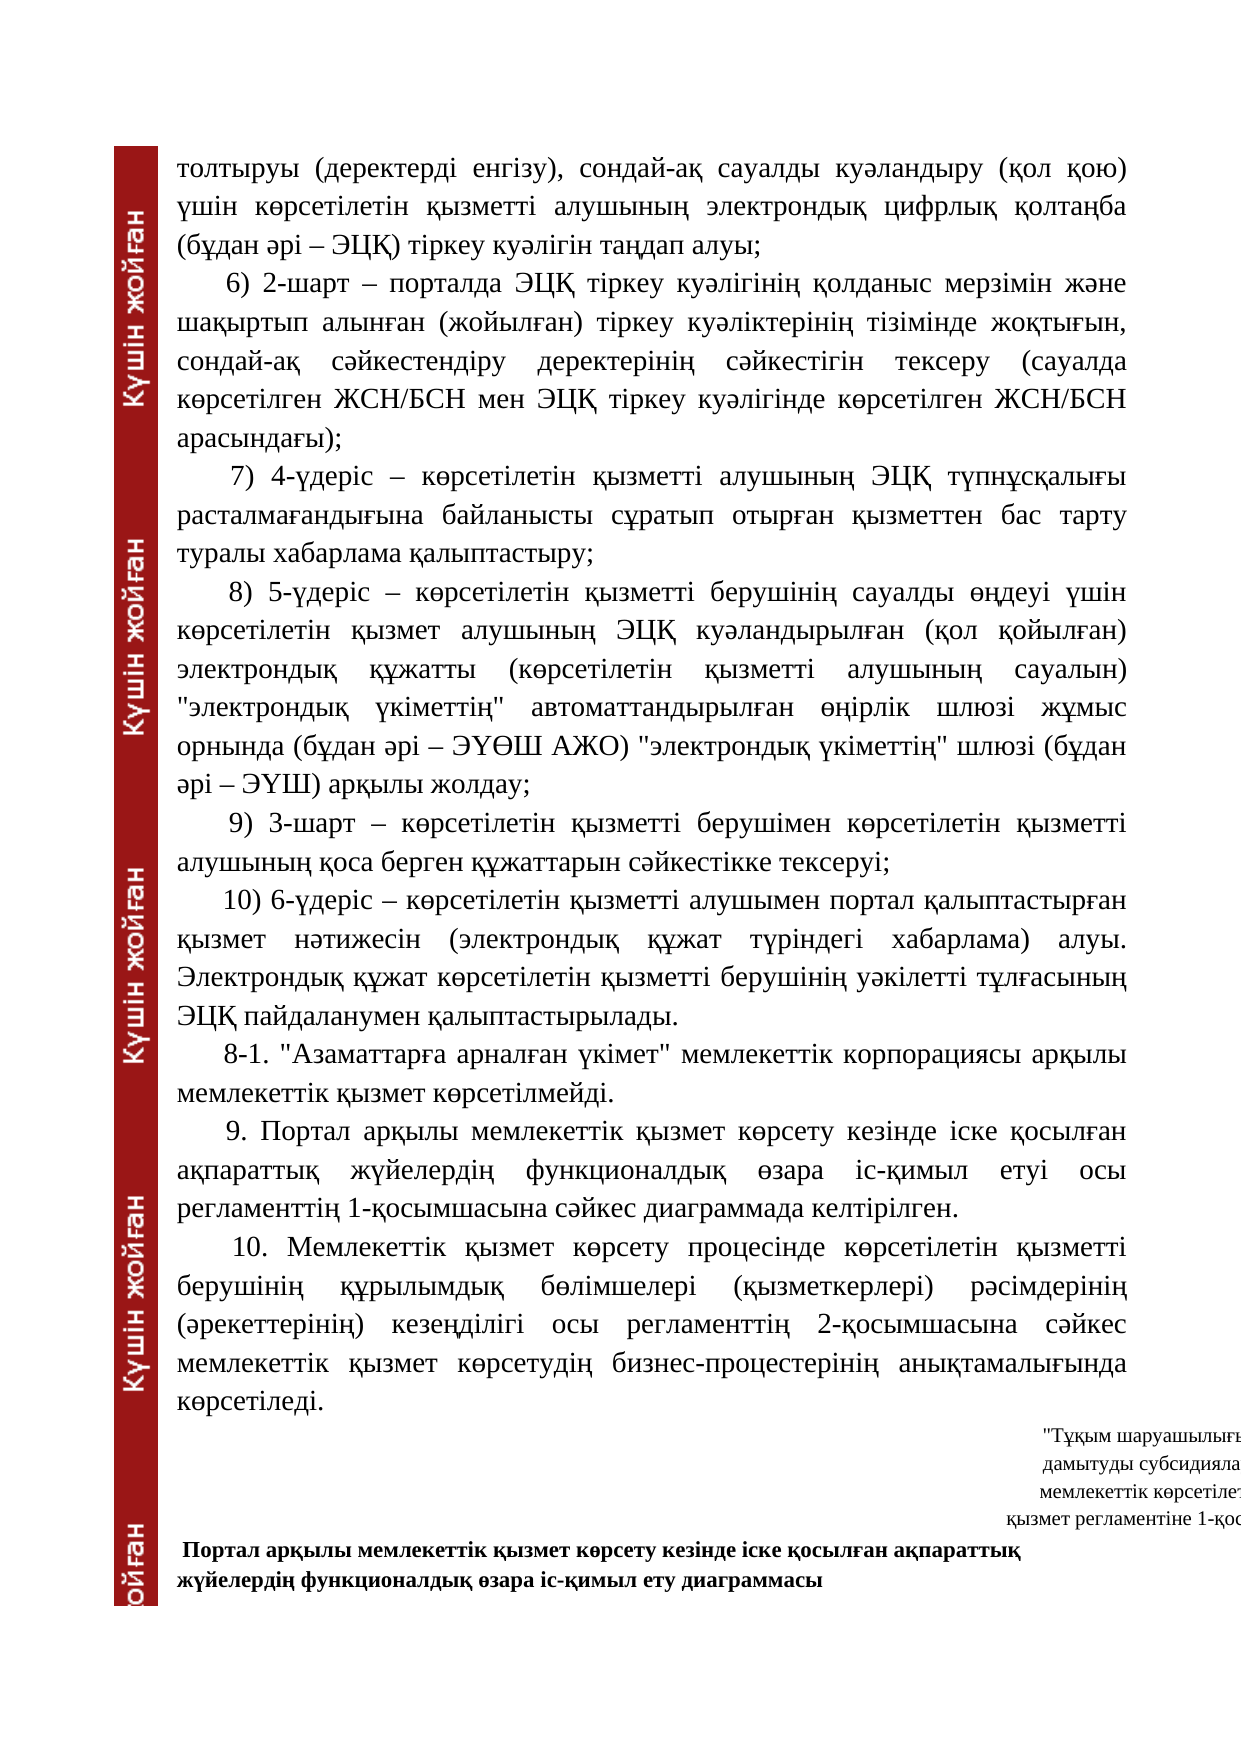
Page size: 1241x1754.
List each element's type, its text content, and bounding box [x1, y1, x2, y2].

text Портал арқылы мемлекеттік қызмет көрсету кезінде іске қосылған ақпараттық жүйелердің функционалдық өзара іс-қимыл ету диаграммасы [112, 1536, 1128, 1592]
picture [114, 569, 158, 574]
picture [114, 1108, 158, 1113]
text 9) 3-шарт – көрсетілетін қызметті берушімен көрсетілетін қызметті алушының қоса берген құжаттарын сәйкестікке тексеруі; [112, 805, 1128, 877]
picture [114, 1417, 158, 1422]
picture [114, 261, 158, 266]
text 7) 4-үдеріс – көрсетілетін қызметті алушының ЭЦҚ түпнұсқалығы расталмағандығына байланысты сұратып отырған қызметтен бас тарту туралы хабарлама қалыптастыру; [112, 458, 1128, 569]
picture [114, 146, 158, 150]
text 6) 2-шарт – порталда ЭЦҚ тіркеу куәлігінің қолданыс мерзімін және шақыртып алынған (жойылған) тіркеу куәліктерінің тізімінде жоқтығын, сондай-ақ сәйкестендіру деректерінің сәйкестігін тексеру (сауалда көрсетілген ЖСН/БСН мен ЭЦҚ тіркеу куәлігінде көрсетілген ЖСН/БСН арасындағы); [112, 266, 1128, 453]
picture [114, 453, 158, 458]
text 9. Портал арқылы мемлекеттік қызмет көрсету кезінде іске қосылған ақпараттық жүйелердің функционалдық өзара іс-қимыл етуі осы регламенттің 1-қосымшасына сәйкес диаграммада келтірілген. [112, 1113, 1128, 1224]
table_header [101, 1422, 912, 1536]
text 8) 5-үдеріс – көрсетілетін қызметті берушінің сауалды өңдеуі үшін көрсетілетін қызмет алушының ЭЦҚ куәландырылған (қол қойылған) электрондық құжатты (көрсетілетін қызметті алушының сауалын) "электрондық үкіметтің" автоматтандырылған өңірлік шлюзі жұмыс орнында (бұдан әрі – ЭҮӨШ АЖО) "электрондық үкіметтің" шлюзі (бұдан әрі – ЭҮШ) арқылы жолдау; [112, 574, 1128, 800]
text 10. Мемлекеттік қызмет көрсету процесінде көрсетілетін қызметті берушінің құрылымдық бөлімшелері (қызметкерлері) рәсімдерінің (әрекеттерінің) кезеңділігі осы регламенттің 2-қосымшасына сәйкес мемлекеттік қызмет көрсетудің бизнес-процестерінің анықтамалығында көрсетіледі. [112, 1229, 1128, 1417]
picture [114, 1224, 158, 1229]
picture [114, 800, 158, 805]
picture [114, 1592, 158, 1606]
picture [114, 1031, 158, 1036]
text 8-1. "Азаматтарға арналған үкімет" мемлекеттік корпорациясы арқылы мемлекеттік қызмет көрсетілмейді. [112, 1036, 1128, 1108]
picture [114, 877, 158, 882]
text 10) 6-үдеріс – көрсетілетін қызметті алушымен портал қалыптастырған қызмет нәтижесін (электрондық құжат түріндегі хабарлама) алуы. Электрондық құжат көрсетілетін қызметті берушінің уәкілетті тұлғасының ЭЦҚ пайдаланумен қалыптастырылады. [112, 882, 1128, 1031]
table_header "Тұқым шаруашылығын дамытуды субсидиялау" мемлекеттік көрсетілетін қызмет регламентіне 1-қосымша [912, 1422, 1240, 1536]
